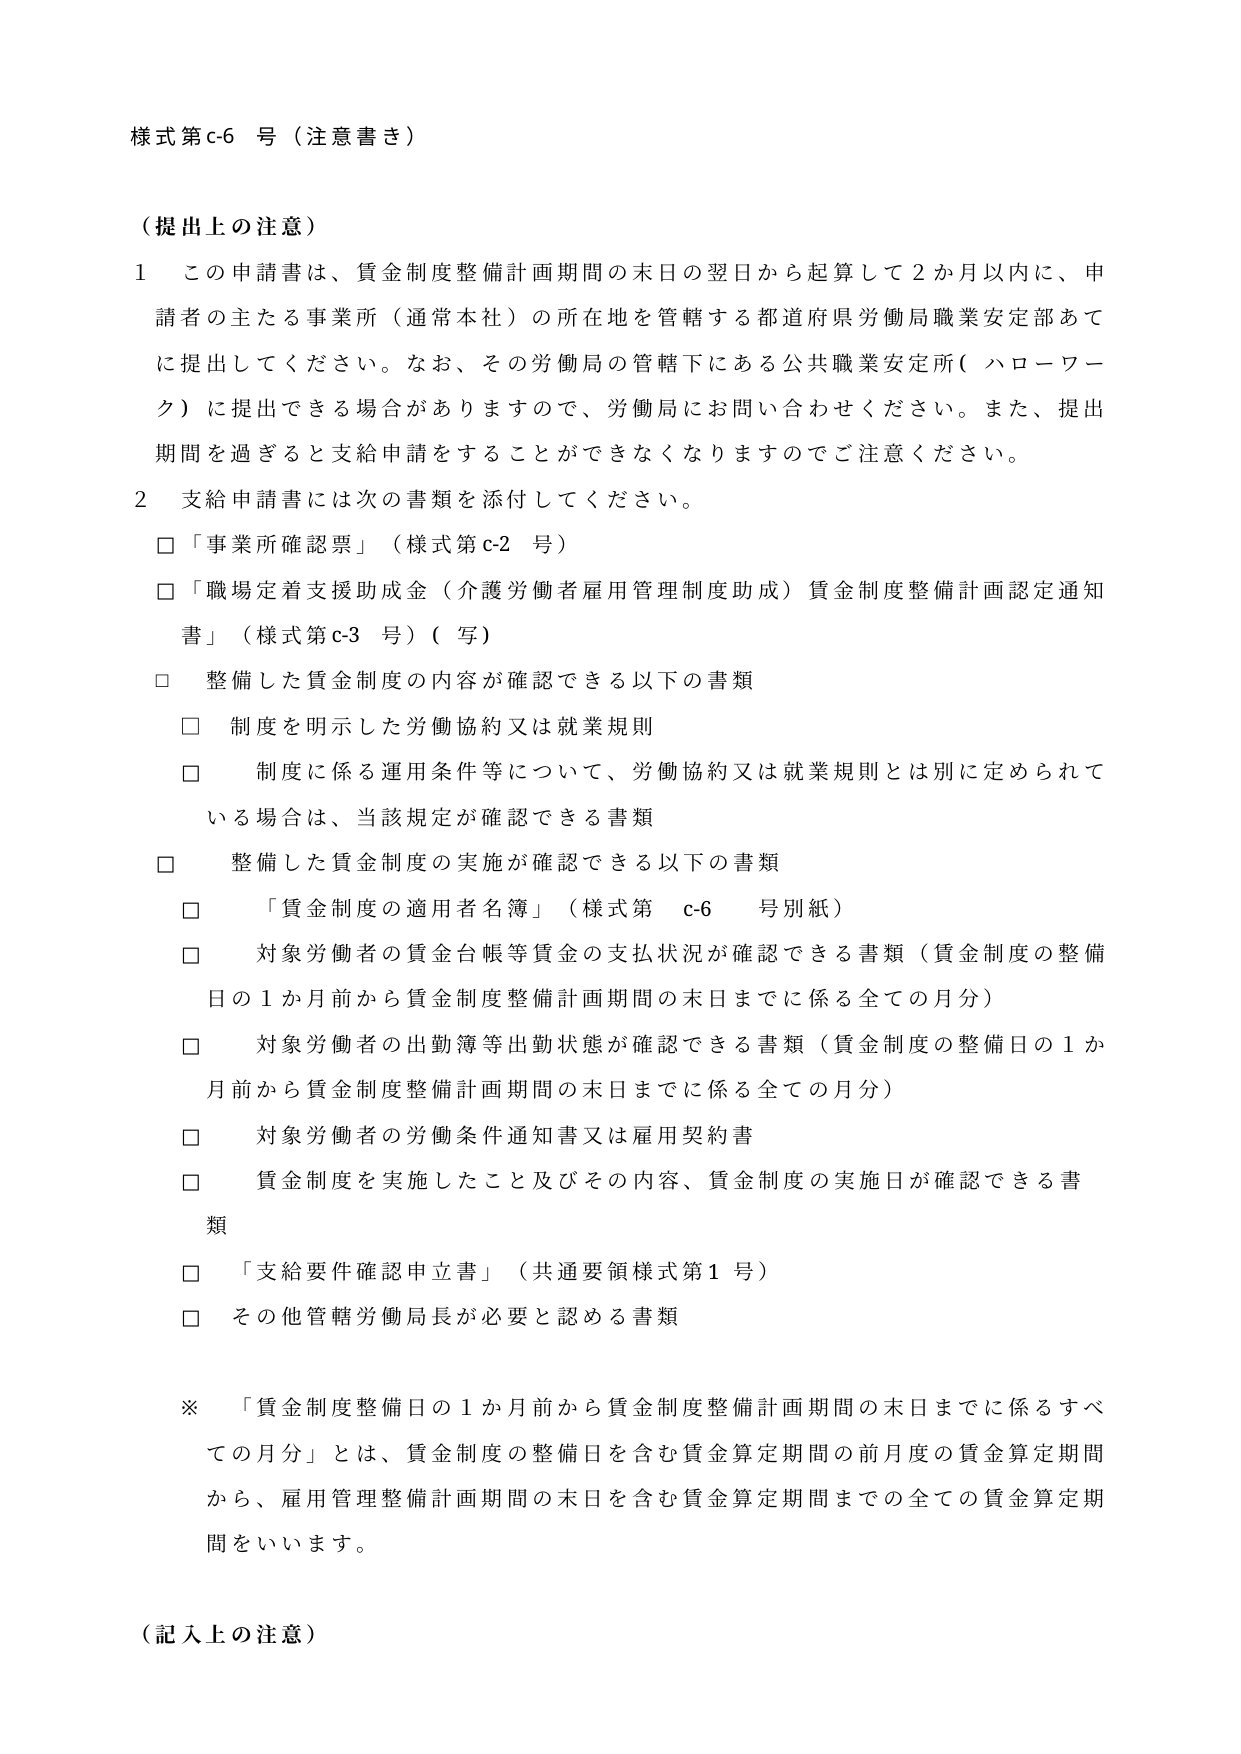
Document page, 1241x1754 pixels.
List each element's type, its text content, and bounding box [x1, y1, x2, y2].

text □ 対象労働者の賃金台帳等賃金の支払状況が確認できる書類（賃金制度の整備日の１か月前から賃金制度整備計画期間の末日までに係る全ての月分） [175, 930, 1109, 1021]
text □「事業所確認票」（様式第c-2号） [153, 521, 1109, 566]
text ２ 支給申請書には次の書類を添付してください。 [131, 476, 1109, 521]
text □ 対象労働者の労働条件通知書又は雇用契約書 [175, 1111, 1109, 1157]
text （記入上の注意） [131, 1611, 1109, 1656]
text （提出上の注意） [131, 203, 1109, 248]
text □ その他管轄労働局長が必要と認める書類 [131, 1293, 1109, 1338]
text □ 対象労働者の出勤簿等出勤状態が確認できる書類（賃金制度の整備日の１か月前から賃金制度整備計画期間の末日までに係る全ての月分） [175, 1021, 1109, 1111]
text 様式第c-6号（注意書き） [131, 112, 1109, 158]
text □ 制度に係る運用条件等について、労働協約又は就業規則とは別に定められている場合は、当該規定が確認できる書類 [175, 748, 1109, 839]
text □ 整備した賃金制度の内容が確認できる以下の書類 [153, 657, 1109, 703]
text □ 「支給要件確認申立書」（共通要領様式第1号） [131, 1248, 1109, 1293]
text □ 賃金制度を実施したこと及びその内容、賃金制度の実施日が確認できる書類 [175, 1157, 1109, 1248]
text ※ 「賃金制度整備日の１か月前から賃金制度整備計画期間の末日までに係るすべての月分」とは、賃金制度の整備日を含む賃金算定期間の前月度の賃金算定期間から、雇用管理整備計画期間の末日を含む賃金算定期間までの全ての賃金算定期間をいいます。 [164, 1384, 1109, 1566]
text □「職場定着支援助成金（介護労働者雇用管理制度助成）賃金制度整備計画認定通知書」（様式第c-3号）(写) [153, 566, 1109, 657]
text □ 「賃金制度の適用者名簿」（様式第c-6号別紙） [175, 884, 1109, 930]
text □ 整備した賃金制度の実施が確認できる以下の書類 [153, 839, 1109, 884]
text １ この申請書は、賃金制度整備計画期間の末日の翌日から起算して２か月以内に、申請者の主たる事業所（通常本社）の所在地を管轄する都道府県労働局職業安定部あてに提出してください。なお、その労働局の管轄下にある公共職業安定所(ハローワーク)に提出できる場合がありますので、労働局にお問い合わせください。また、提出期間を過ぎると支給申請をすることができなくなりますのでご注意ください。 [131, 248, 1109, 476]
text □ 制度を明示した労働協約又は就業規則 [153, 703, 1109, 748]
